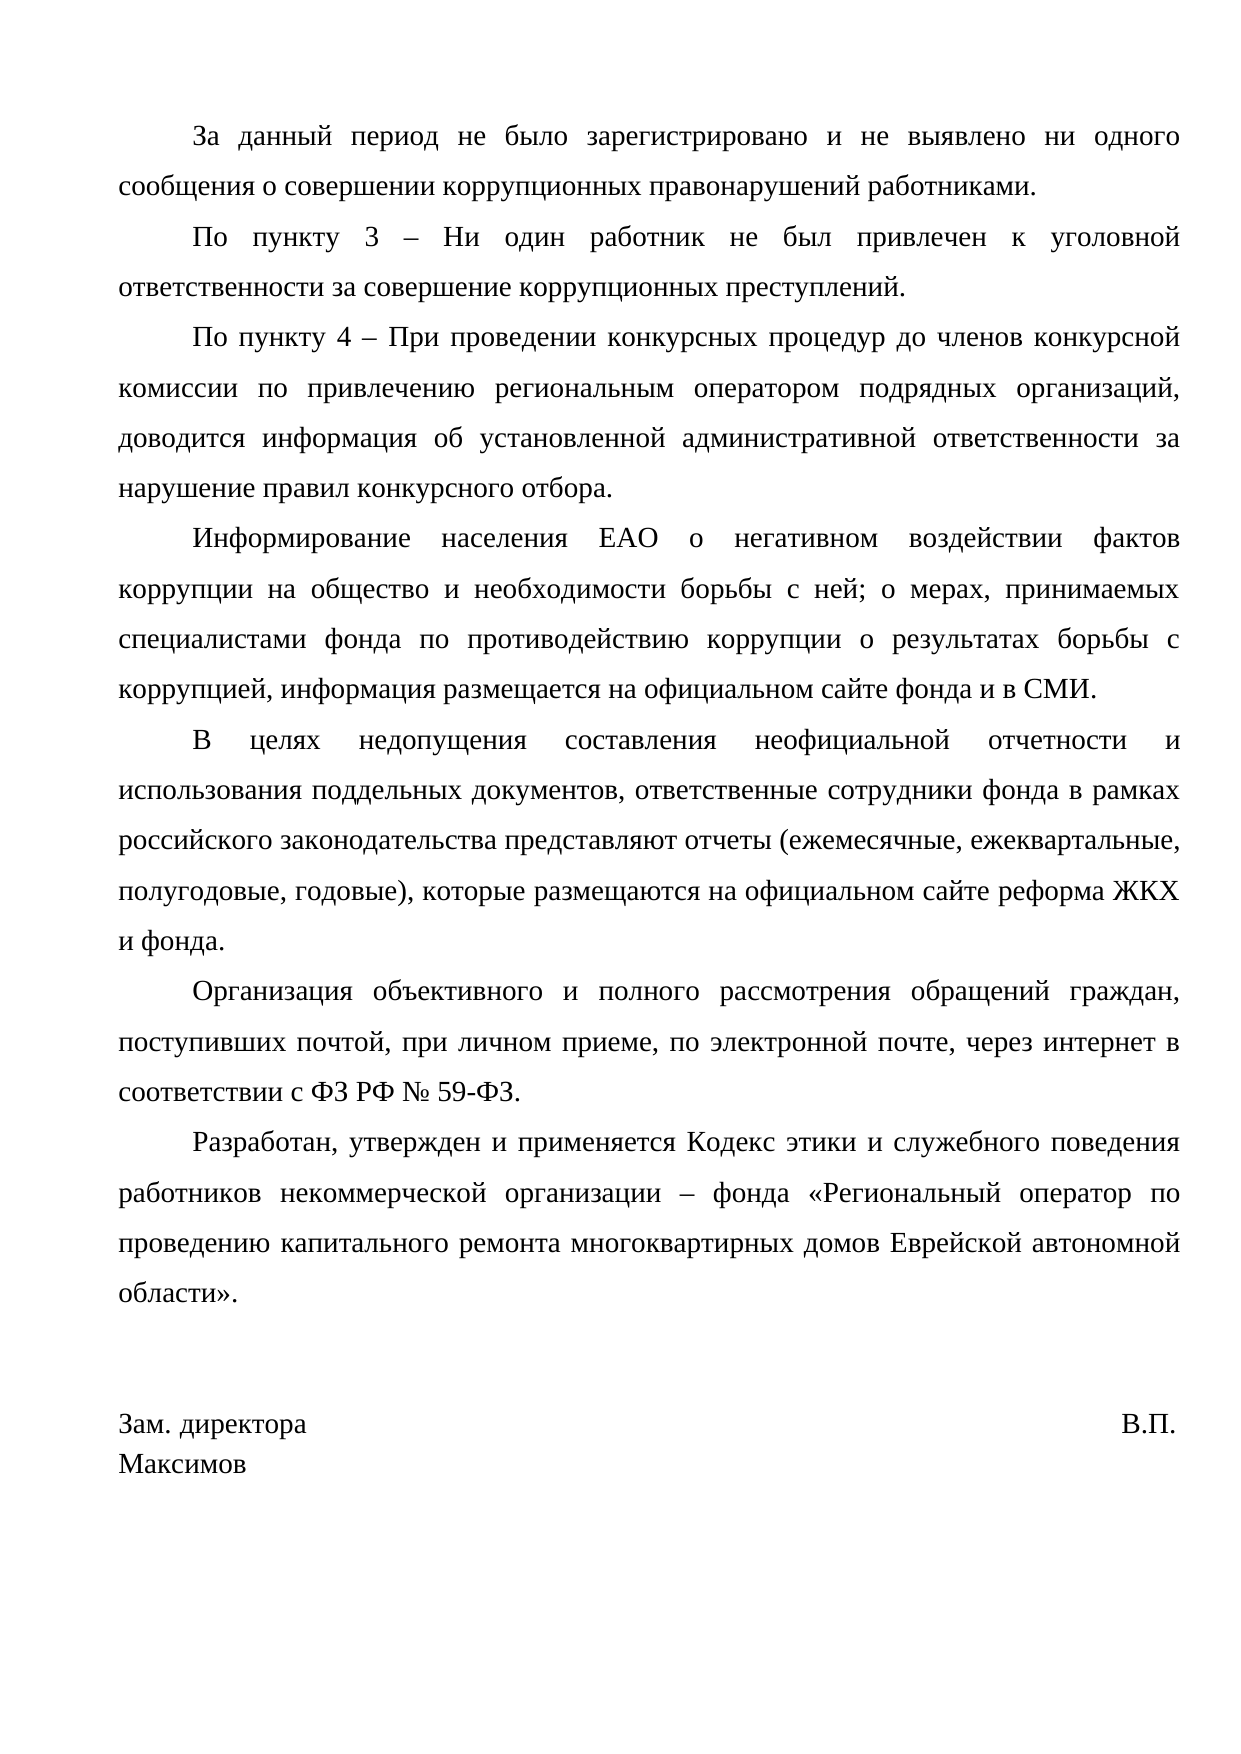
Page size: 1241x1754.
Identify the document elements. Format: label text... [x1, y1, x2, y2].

text Организация объективного и полного рассмотрения обращений граждан, поступивших почтой, при личном приеме, по электронной почте, через интернет в соответствии с ФЗ РФ № 59-ФЗ. [118, 973, 1181, 1108]
text По пункту 4 – При проведении конкурсных процедур до членов конкурсной комиссии по привлечению региональным оператором подрядных организаций, доводится информация об установленной административной ответственности за нарушение правил конкурсного отбора. [118, 319, 1181, 504]
text По пункту 3 – Ни один работник не был привлечен к уголовной ответственности за совершение коррупционных преступлений. [118, 219, 1181, 303]
text Информирование населения ЕАО о негативном воздействии фактов коррупции на общество и необходимости борьбы с ней; о мерах, принимаемых специалистами фонда по противодействию коррупции о результатах борьбы с коррупцией, информация размещается на официальном сайте фонда и в СМИ. [118, 521, 1181, 705]
text В целях недопущения составления неофициальной отчетности и использования поддельных документов, ответственные сотрудники фонда в рамках российского законодательства представляют отчеты (ежемесячные, ежеквартальные, полугодовые, годовые), которые размещаются на официальном сайте реформа ЖКХ и фонда. [118, 722, 1181, 957]
text За данный период не было зарегистрировано и не выявлено ни одного сообщения о совершении коррупционных правонарушений работниками. [118, 118, 1181, 202]
text Зам. директора В.П. Максимов [118, 1406, 1181, 1480]
text Разработан, утвержден и применяется Кодекс этики и служебного поведения работников некоммерческой организации – фонда «Региональный оператор по проведению капитального ремонта многоквартирных домов Еврейской автономной области». [118, 1124, 1181, 1309]
